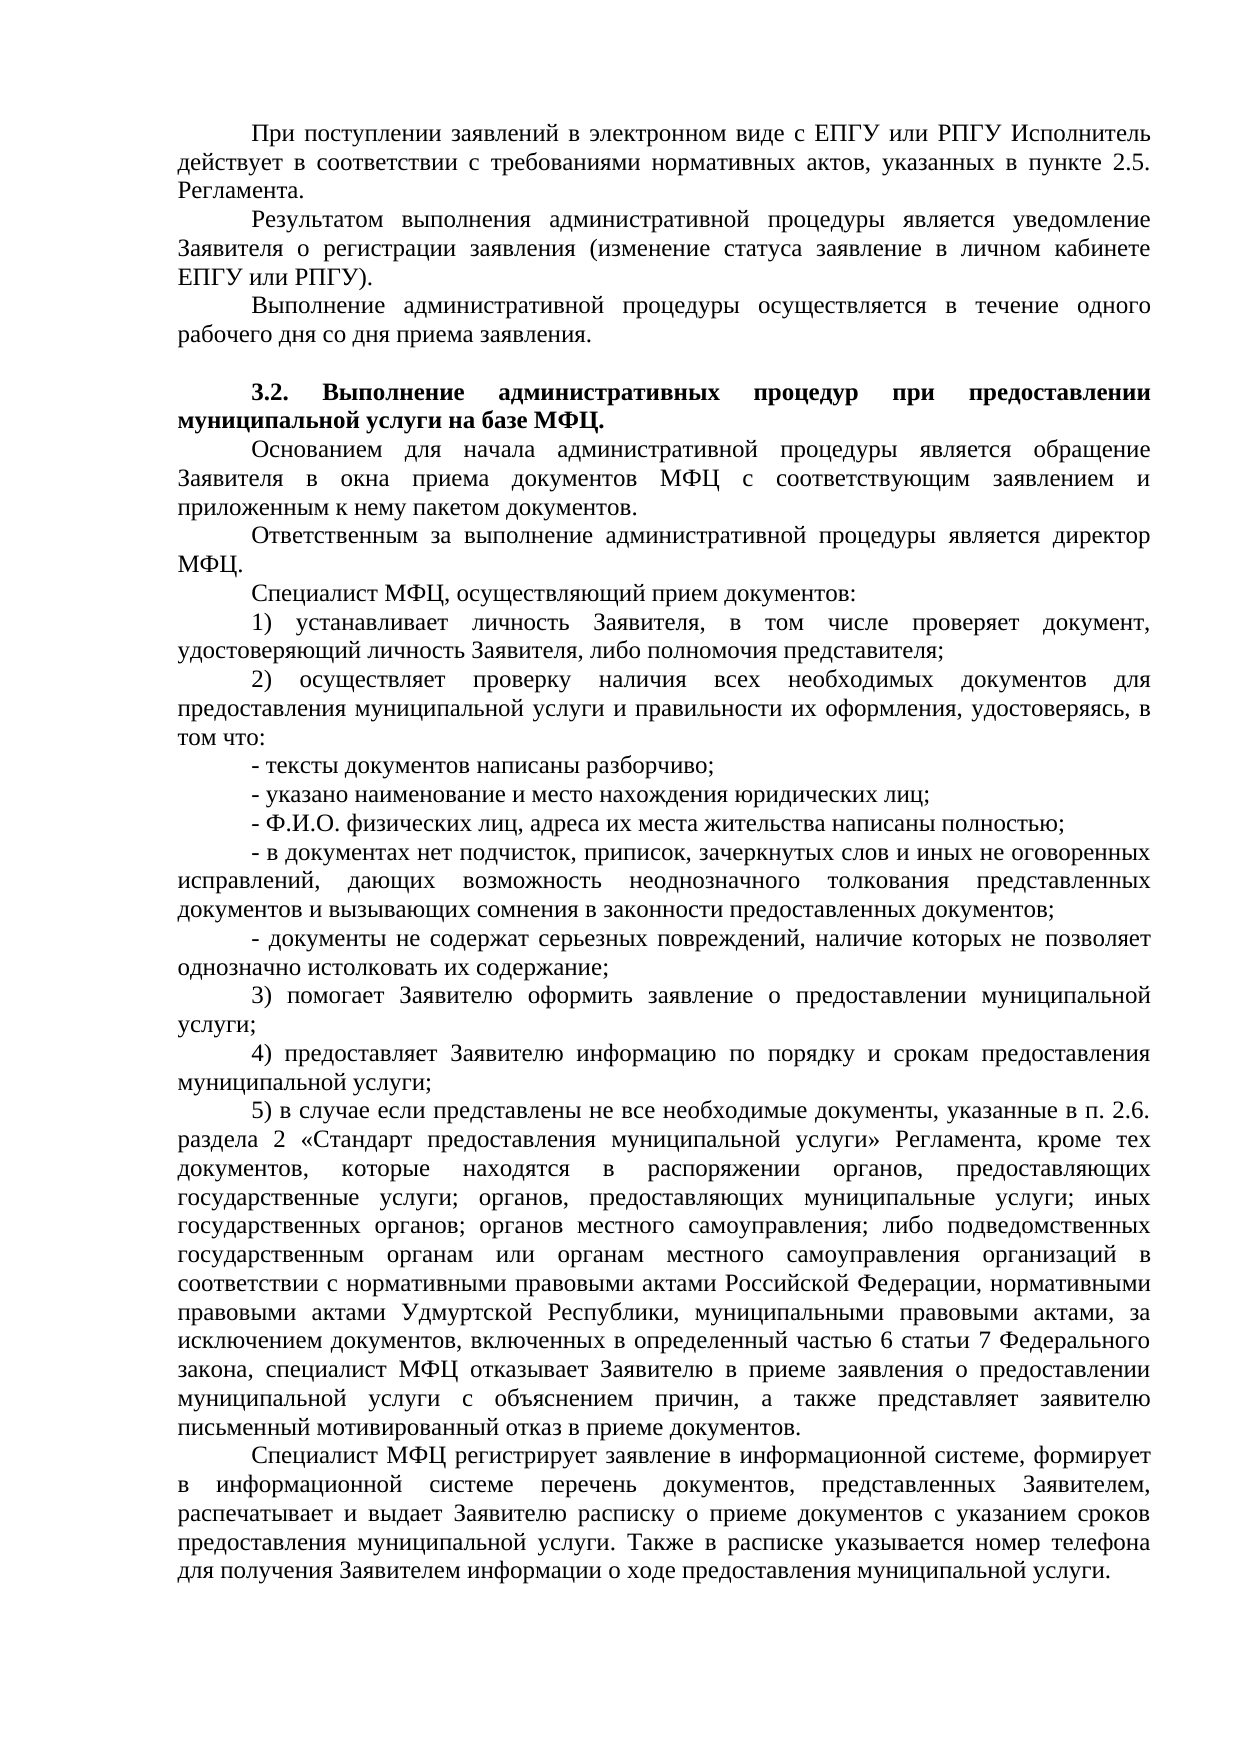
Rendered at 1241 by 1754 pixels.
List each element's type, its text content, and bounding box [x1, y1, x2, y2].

text Основанием для начала административной процедуры является обращение Заявителя в окна приема документов МФЦ с соответствующим заявлением и приложенным к нему пакетом документов. [177, 434, 1152, 521]
text - тексты документов написаны разборчиво; [177, 751, 1152, 779]
text Ответственным за выполнение административной процедуры является директор МФЦ. [177, 521, 1152, 578]
text - Ф.И.О. физических лиц, адреса их места жительства написаны полностью; [177, 808, 1152, 837]
text 3.2. Выполнение административных процедур при предоставлении муниципальной услуги на базе МФЦ. [177, 377, 1152, 434]
text 5) в случае если представлены не все необходимые документы, указанные в п. 2.6. раздела 2 «Стандарт предоставления муниципальной услуги» Регламента, кроме тех документов, которые находятся в распоряжении органов, предоставляющих государственные услуги; органов, предоставляющих муниципальные услуги; иных государственных органов; органов местного самоуправления; либо подведомственных государственным органам или органам местного самоуправления организаций в соответствии с нормативными правовыми актами Российской Федерации, нормативными правовыми актами Удмуртской Республики, муниципальными правовыми актами, за исключением документов, включенных в определенный частью 6 статьи 7 Федерального закона, специалист МФЦ отказывает Заявителю в приеме заявления о предоставлении муниципальной услуги с объяснением причин, а также представляет заявителю письменный мотивированный отказ в приеме документов. [177, 1096, 1152, 1441]
text - указано наименование и место нахождения юридических лиц; [177, 779, 1152, 808]
text 2) осуществляет проверку наличия всех необходимых документов для предоставления муниципальной услуги и правильности их оформления, удостоверяясь, в том что: [177, 664, 1152, 751]
text 3) помогает Заявителю оформить заявление о предоставлении муниципальной услуги; [177, 981, 1152, 1038]
text - документы не содержат серьезных повреждений, наличие которых не позволяет однозначно истолковать их содержание; [177, 923, 1152, 981]
text Результатом выполнения административной процедуры является уведомление Заявителя о регистрации заявления (изменение статуса заявление в личном кабинете ЕПГУ или РПГУ). [177, 204, 1152, 291]
text 1) устанавливает личность Заявителя, в том числе проверяет документ, удостоверяющий личность Заявителя, либо полномочия представителя; [177, 607, 1152, 664]
text Специалист МФЦ, осуществляющий прием документов: [177, 578, 1152, 607]
text Специалист МФЦ регистрирует заявление в информационной системе, формирует в информационной системе перечень документов, представленных Заявителем, распечатывает и выдает Заявителю расписку о приеме документов с указанием сроков предоставления муниципальной услуги. Также в расписке указывается номер телефона для получения Заявителем информации о ходе предоставления муниципальной услуги. [177, 1441, 1152, 1584]
text При поступлении заявлений в электронном виде с ЕПГУ или РПГУ Исполнитель действует в соответствии с требованиями нормативных актов, указанных в пункте 2.5. Регламента. [177, 118, 1152, 204]
text - в документах нет подчисток, приписок, зачеркнутых слов и иных не оговоренных исправлений, дающих возможность неоднозначного толкования представленных документов и вызывающих сомнения в законности предоставленных документов; [177, 837, 1152, 923]
text 4) предоставляет Заявителю информацию по порядку и срокам предоставления муниципальной услуги; [177, 1038, 1152, 1096]
text Выполнение административной процедуры осуществляется в течение одного рабочего дня со дня приема заявления. [177, 291, 1152, 348]
